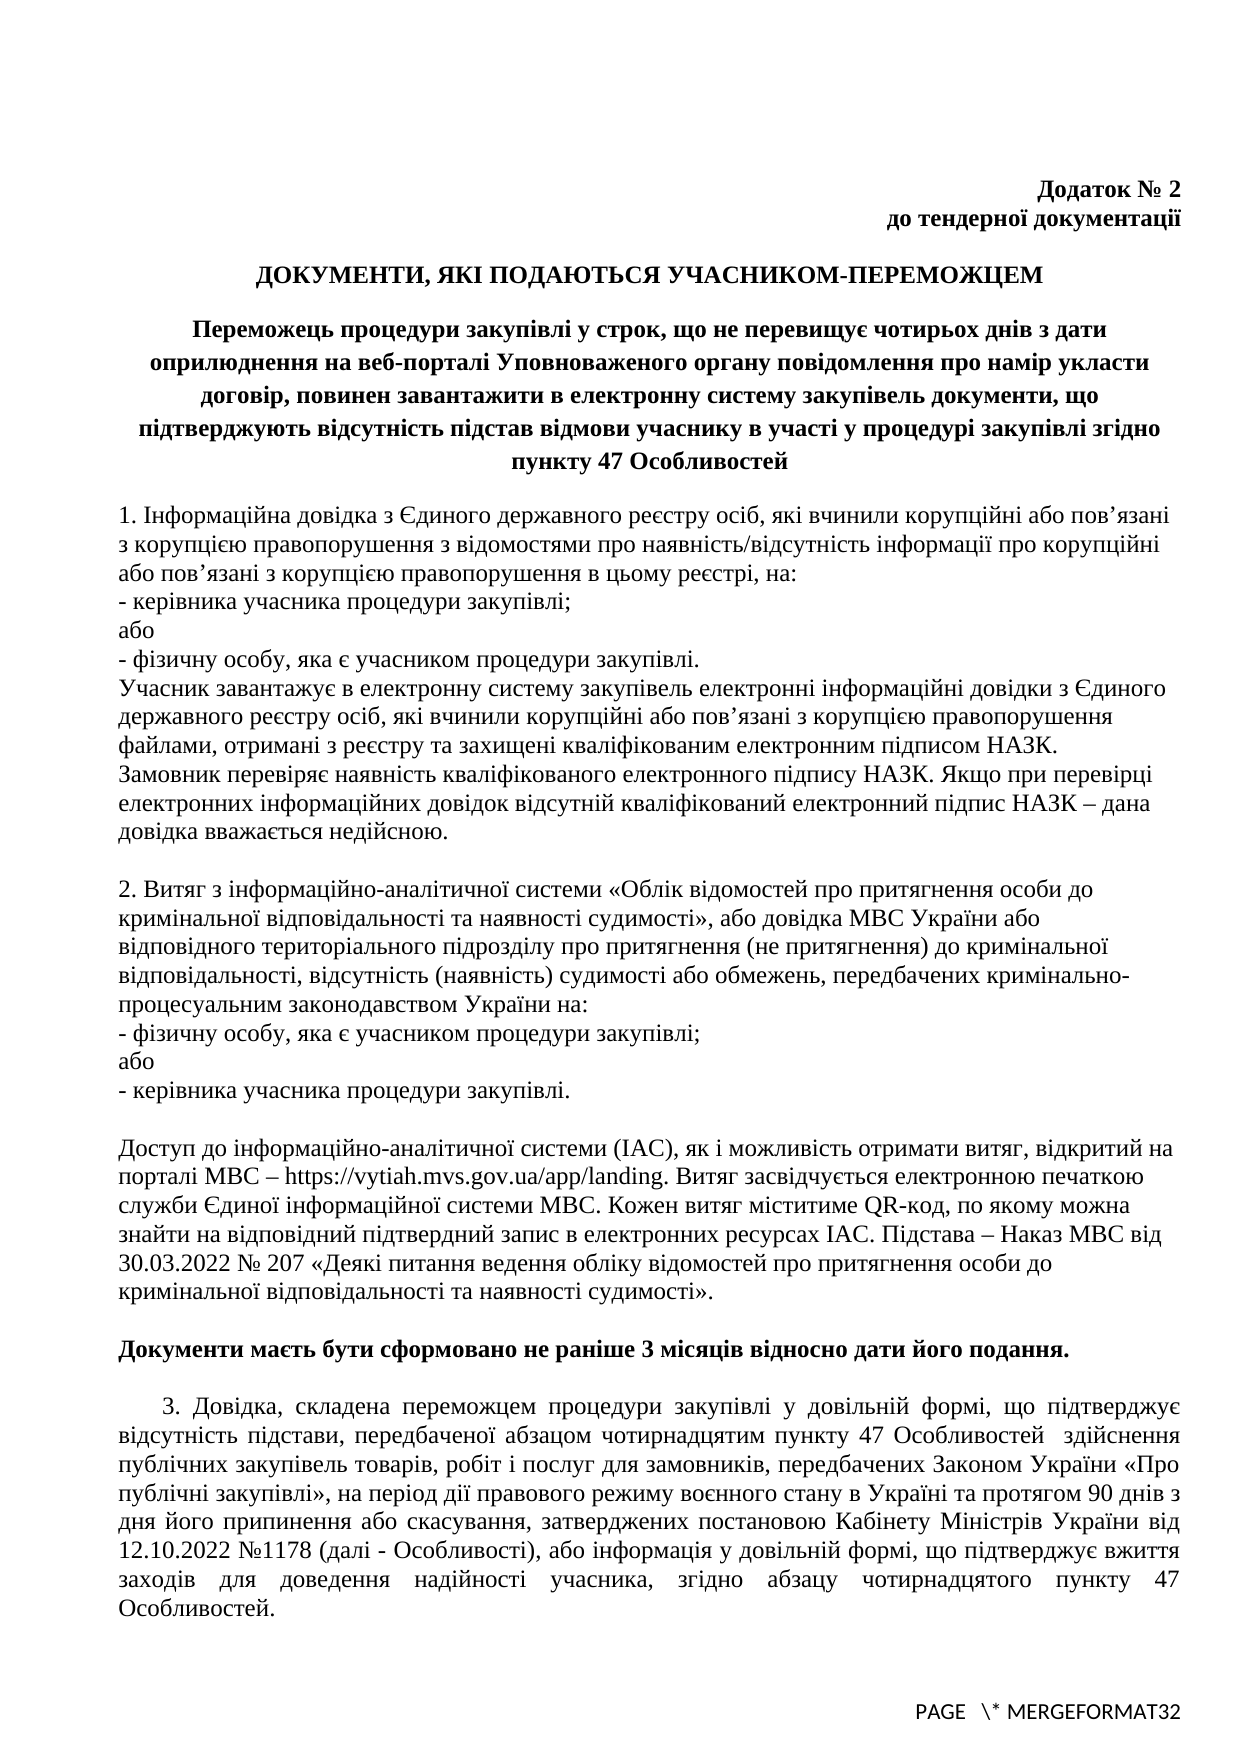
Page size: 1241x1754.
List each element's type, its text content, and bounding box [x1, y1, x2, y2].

text - фізичну особу, яка є учасником процедури закупівлі. [118, 644, 1181, 673]
text - фізичну особу, яка є учасником процедури закупівлі; [118, 1018, 1181, 1046]
text - керівника учасника процедури закупівлі; [118, 586, 1181, 615]
list 3. Довідка, складена переможцем процедури закупівлі у довільній формі, що підтверджує відсутність підстави, передбаченої абзацом чотирнадцятим пункту 47 Особливостей здійснення публічних закупівель товарів, робіт і послуг для замовників, передбачених Законом України «Про публічні закупівлі», на період дії правового режиму воєнного стану в Україні та протягом 90 днів з дня його припинення або скасування, затверджених постановою Кабінету Міністрів України від 12.10.2022 №1178 (далі - Особливості), або інформація у довільній формі, що підтверджує вжиття заходів для доведення надійності учасника, згідно абзацу чотирнадцятого пункту 47 Особливостей. [118, 1391, 1181, 1621]
text Додаток № 2 [118, 174, 1181, 203]
text Учасник завантажує в електронну систему закупівель електронні інформаційні довідки з Єдиного державного реєстру осіб, які вчинили корупційні або пов’язані з корупцією правопорушення файлами, отримані з реєстру та захищені кваліфікованим електронним підписом НАЗК. [118, 673, 1181, 759]
text Переможець процедури закупівлі у строк, що не перевищує чотирьох днів з дати оприлюднення на веб-порталі Уповноваженого органу повідомлення про намір укласти договір, повинен завантажити в електронну систему закупівель документи, що підтверджують відсутність підстав відмови учаснику в участі у процедурі закупівлі згідно пункту 47 Особливостей [118, 314, 1181, 475]
text 2. Витяг з інформаційно-аналітичної системи «Облік відомостей про притягнення особи до кримінальної відповідальності та наявності судимості», або довідка МВС України або відповідного територіального підрозділу про притягнення (не притягнення) до кримінальної відповідальності, відсутність (наявність) судимості або обмежень, передбачених кримінально-процесуальним законодавством України на: [118, 874, 1181, 1018]
text 1. Інформаційна довідка з Єдиного державного реєстру осіб, які вчинили корупційні або пов’язані з корупцією правопорушення з відомостями про наявність/відсутність інформації про корупційні або пов’язані з корупцією правопорушення в цьому реєстрі, на: [118, 500, 1181, 586]
text - керівника учасника процедури закупівлі. [118, 1075, 1181, 1104]
text ДОКУМЕНТИ, ЯКІ ПОДАЮТЬСЯ УЧАСНИКОМ-ПЕРЕМОЖЦЕМ [118, 260, 1181, 289]
text або [118, 1046, 1181, 1075]
text Замовник перевіряє наявність кваліфікованого електронного підпису НАЗК. Якщо при перевірці електронних інформаційних довідок відсутній кваліфікований електронний підпис НАЗК – дана довідка вважається недійсною. [118, 759, 1181, 845]
text або [118, 615, 1181, 644]
text до тендерної документації [118, 203, 1181, 232]
text Доступ до інформаційно-аналітичної системи (ІАС), як і можливість отримати витяг, відкритий на порталі МВС – https://vytiah.mvs.gov.ua/app/landing. Витяг засвідчується електронною печаткою служби Єдиної інформаційної системи МВС. Кожен витяг міститиме QR-код, по якому можна знайти на відповідний підтвердний запис в електронних ресурсах ІАС. Підстава – Наказ МВС від 30.03.2022 № 207 «Деякі питання ведення обліку відомостей про притягнення особи до кримінальної відповідальності та наявності судимості». [118, 1133, 1181, 1305]
text Документи маєть бути сформовано не раніше 3 місяців відносно дати його подання. [118, 1334, 1181, 1363]
